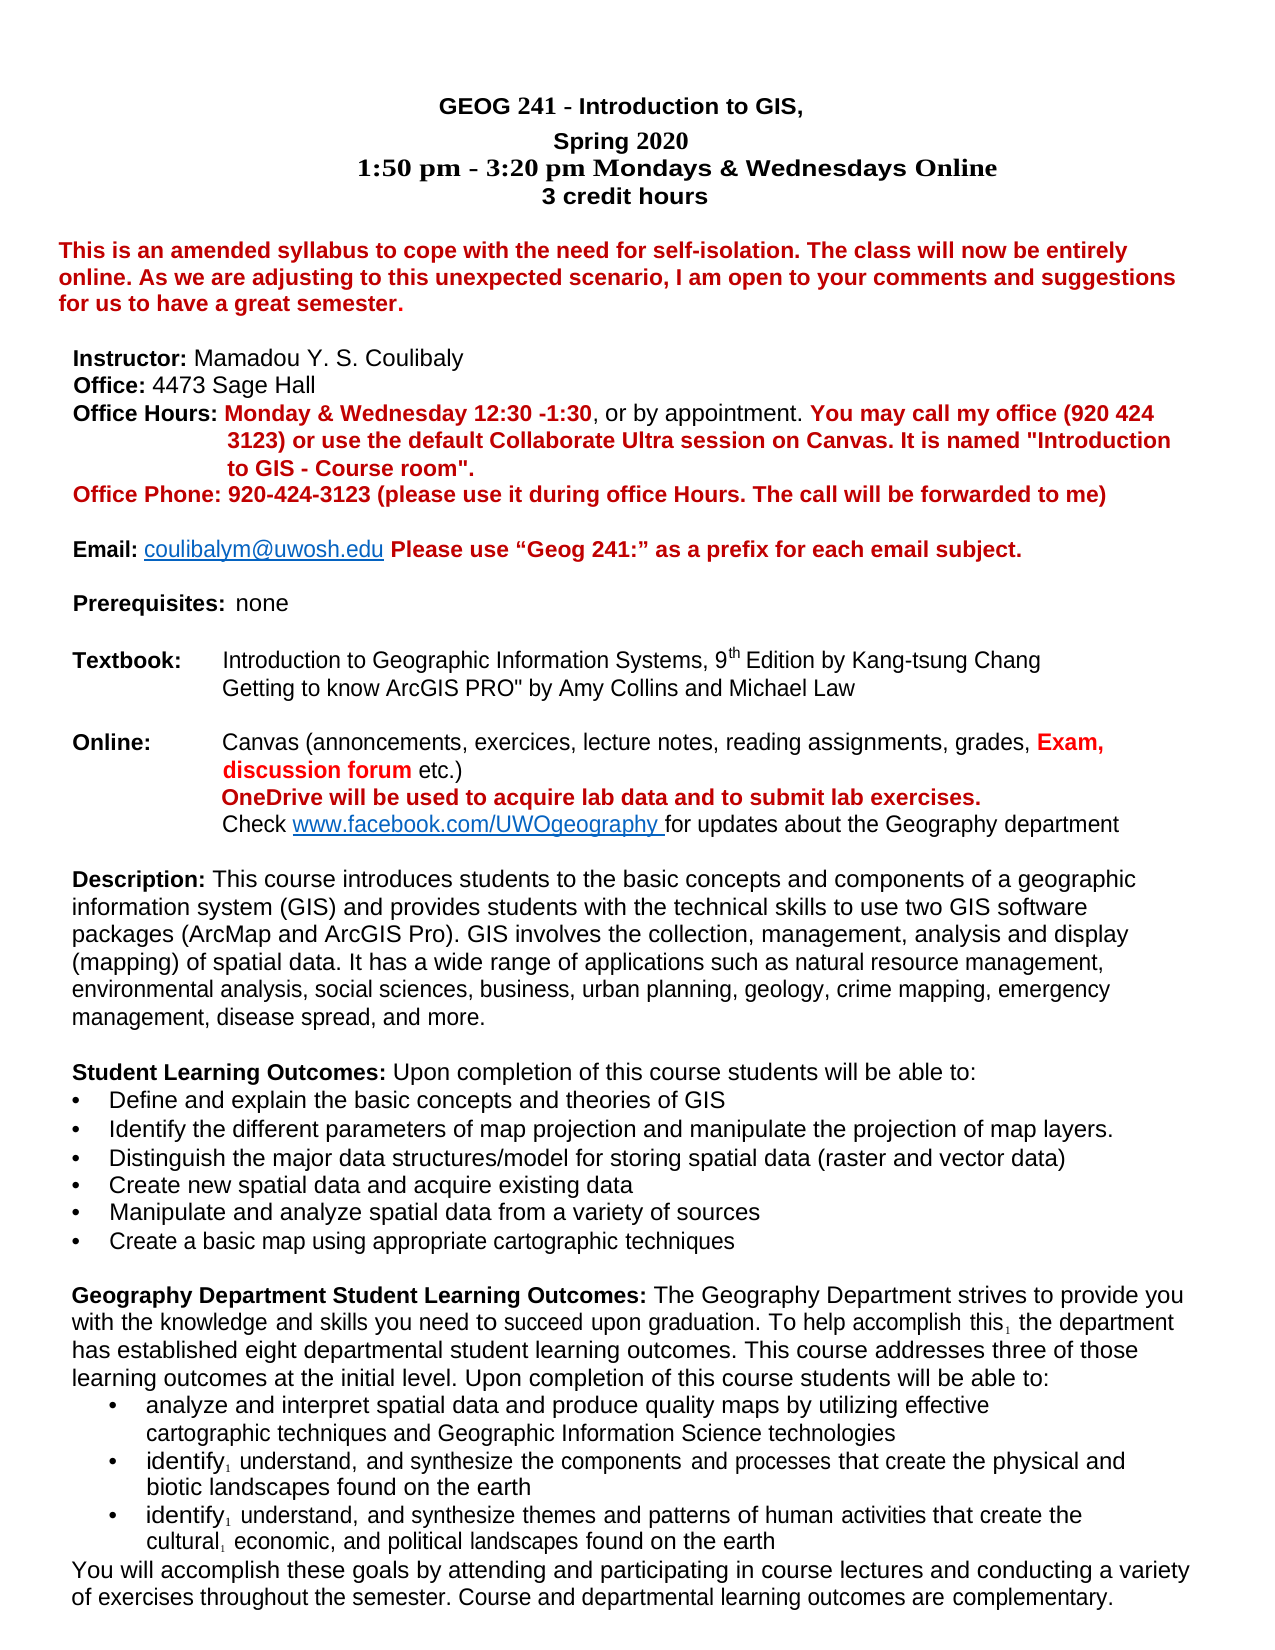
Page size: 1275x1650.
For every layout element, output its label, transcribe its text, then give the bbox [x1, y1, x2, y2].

text Office Phone: 920-424-3123 (please use it during office Hours. The call will be forwarded to me) [73, 481, 1193, 508]
text Geography Department Student Learning Outcomes: The Geography Department strives to provide you with the knowledge and skills you need to succeed upon graduation. To help accomplish this1 the department has established eight departmental student learning outcomes. This course addresses three of those learning outcomes at the initial level. Upon completion of this course students will be able to: [71, 1282, 1189, 1391]
list Create a basic map using appropriate cartographic techniques [71, 1227, 1192, 1254]
list analyze and interpret spatial data and produce quality maps by utilizing effective cartographic techniques and Geographic Information Science technologies [108, 1391, 1095, 1446]
list Create new spatial data and acquire existing data [71, 1172, 1192, 1199]
text Check www.facebook.com/UWOgeography for updates about the Geography department [72, 810, 1183, 838]
text Online: Canvas (annoncements, exercices, lecture notes, reading assignments, grades, Exam, discussion forum etc.) [72, 728, 1183, 784]
text Textbook: Introduction to Geographic Information Systems, 9th Edition by Kang-tsung Chang [72, 644, 1192, 673]
text Instructor: Mamadou Y. S. Coulibaly [73, 344, 1192, 371]
text Office Hours: Monday & Wednesday 12:30 -1:30, or by appointment. You may call my office (920 424 3123) or use the default Collaborate Ultra session on Canvas. It is named "Introduction to GIS - Course room". [73, 399, 1192, 481]
list Identify the different parameters of map projection and manipulate the projection of map layers. [71, 1115, 1192, 1143]
list Manipulate and analyze spatial data from a variety of sources [71, 1199, 1192, 1226]
list identify1 understand, and synthesize the components and processes that create the physical and biotic landscapes found on the earth [108, 1448, 1175, 1500]
list Define and explain the basic concepts and theories of GIS [71, 1086, 1192, 1114]
list Distinguish the major data structures/model for storing spatial data (raster and vector data) [71, 1143, 1192, 1171]
text Prerequisites: none [73, 589, 359, 617]
text Description: This course introduces students to the basic concepts and components of a geographic information system (GIS) and provides students with the technical skills to use two GIS software packages (ArcMap and ArcGIS Pro). GIS involves the collection, management, analysis and display (mapping) of spatial data. It has a wide range of applications such as natural resource management, environmental analysis, social sciences, business, urban planning, geology, crime mapping, emergency management, disease spread, and more. [72, 865, 1192, 1031]
list identify1 understand, and synthesize themes and patterns of human activities that create the cultural1 economic, and political landscapes found on the earth [108, 1502, 1153, 1555]
text GEOG 241 - Introduction to GIS, [358, 93, 883, 120]
text Student Learning Outcomes: Upon completion of this course students will be able to: [72, 1058, 1192, 1086]
text You will accomplish these goals by attending and participating in course lectures and conducting a variety of exercises throughout the semester. Course and departmental learning outcomes are complementary. [71, 1556, 1192, 1611]
text 3 credit hours [58, 183, 1192, 210]
text OneDrive will be used to acquire lab data and to submit lab exercises. [58, 784, 1192, 810]
text This is an amended syllabus to cope with the need for self-isolation. The class will now be entirely online. As we are adjusting to this unexpected scenario, I am open to your comments and suggestions for us to have a great semester. [58, 237, 1192, 316]
text Spring 2020 [358, 127, 883, 155]
text Email: coulibalym@uwosh.edu Please use “Geog 241:” as a prefix for each email subject. [73, 535, 1183, 563]
text Office: 4473 Sage Hall [73, 371, 1192, 399]
text 1:50 pm - 3:20 pm Mondays & Wednesdays Online [283, 155, 1071, 182]
text Getting to know ArcGIS PRO" by Amy Collins and Michael Law [222, 673, 1192, 701]
